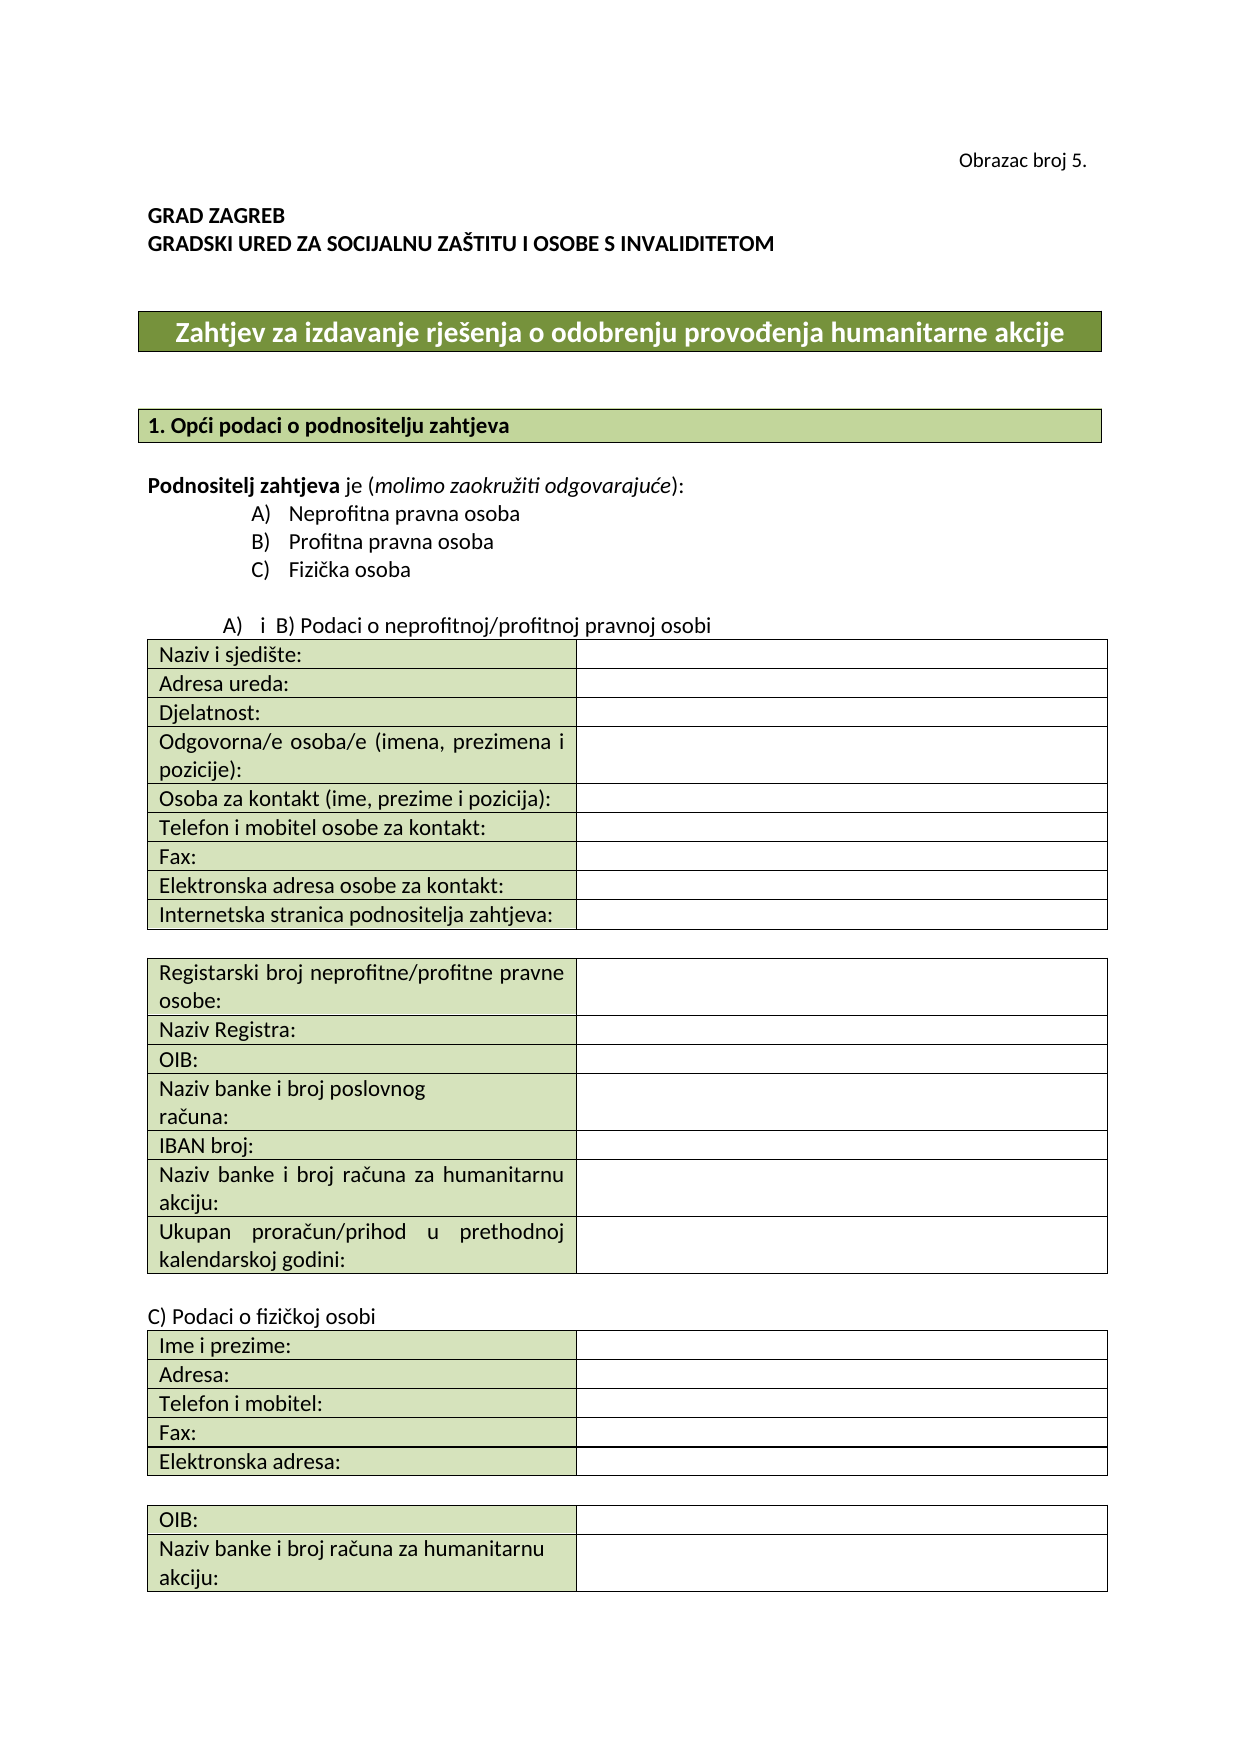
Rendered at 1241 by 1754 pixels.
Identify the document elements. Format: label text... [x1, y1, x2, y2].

text Podnositelj zahtjeva je (molimo zaokružiti odgovarajuće): [148, 471, 1093, 499]
table_cell Elektronska adresa: [148, 1448, 576, 1475]
list Profitna pravna osoba [251, 527, 1093, 555]
table_header Ime i prezime: [148, 1331, 576, 1359]
table_header [577, 640, 1107, 668]
table_cell [577, 1016, 1107, 1044]
table_cell Telefon i mobitel osobe za kontakt: [148, 813, 576, 841]
table_cell Naziv banke i broj računa za humanitarnu akciju: [148, 1160, 576, 1216]
table_header OIB: [148, 1506, 576, 1533]
table_cell [577, 1360, 1107, 1388]
text C) Podaci o fizičkoj osobi [148, 1302, 1093, 1330]
text GRADSKI URED ZA SOCIJALNU ZAŠTITU I OSOBE S INVALIDITETOM [148, 229, 1093, 257]
table_cell [577, 842, 1107, 870]
table_cell [577, 784, 1107, 812]
table_cell Naziv Registra: [148, 1016, 576, 1044]
table_cell Adresa ureda: [148, 669, 576, 697]
table_cell [577, 900, 1107, 928]
table_cell Elektronska adresa osobe za kontakt: [148, 871, 576, 899]
table_cell Adresa: [148, 1360, 576, 1388]
table_cell [577, 1535, 1107, 1591]
table_cell [577, 1074, 1107, 1130]
text Zahtjev za izdavanje rješenja o odobrenju provođenja humanitarne akcije [139, 312, 1101, 351]
table_cell Telefon i mobitel: [148, 1389, 576, 1417]
table_cell Fax: [148, 1418, 576, 1446]
table_cell Internetska stranica podnositelja zahtjeva: [148, 900, 576, 928]
table_cell [577, 727, 1107, 783]
table_cell [577, 698, 1107, 726]
table_cell Naziv banke i broj računa za humanitarnu akciju: [148, 1535, 576, 1591]
table_cell [577, 1217, 1107, 1273]
table_cell Odgovorna/e osoba/e (imena, prezimena i pozicije): [148, 727, 576, 783]
text 1. Opći podaci o podnositelju zahtjeva [139, 410, 1101, 442]
table_cell Djelatnost: [148, 698, 576, 726]
list Neprofitna pravna osoba [251, 499, 1093, 527]
table_header [577, 1331, 1107, 1359]
list Fizička osoba [251, 555, 1093, 583]
table_cell Osoba za kontakt (ime, prezime i pozicija): [148, 784, 576, 812]
table_cell [577, 1160, 1107, 1216]
table_cell [577, 1389, 1107, 1417]
text Obrazac broj 5. [959, 148, 1093, 173]
table_cell [577, 871, 1107, 899]
table_cell [577, 1448, 1107, 1475]
table_cell IBAN broj: [148, 1131, 576, 1159]
table_cell [577, 813, 1107, 841]
text GRAD ZAGREB [148, 201, 1093, 229]
table_cell [577, 669, 1107, 697]
list i B) Podaci o neprofitnoj/profitnoj pravnoj osobi [223, 611, 1093, 639]
table_cell Naziv banke i broj poslovnog računa: [148, 1074, 576, 1130]
table_cell [577, 1131, 1107, 1159]
table_header [577, 1506, 1107, 1533]
table_header Naziv i sjedište: [148, 640, 576, 668]
table_header Registarski broj neprofitne/profitne pravne osobe: [148, 959, 576, 1014]
table_cell [577, 1418, 1107, 1446]
table_cell Fax: [148, 842, 576, 870]
table_header [577, 959, 1107, 1014]
table_cell Ukupan proračun/prihod u prethodnoj kalendarskoj godini: [148, 1217, 576, 1273]
table_cell OIB: [148, 1045, 576, 1073]
table_cell [577, 1045, 1107, 1073]
